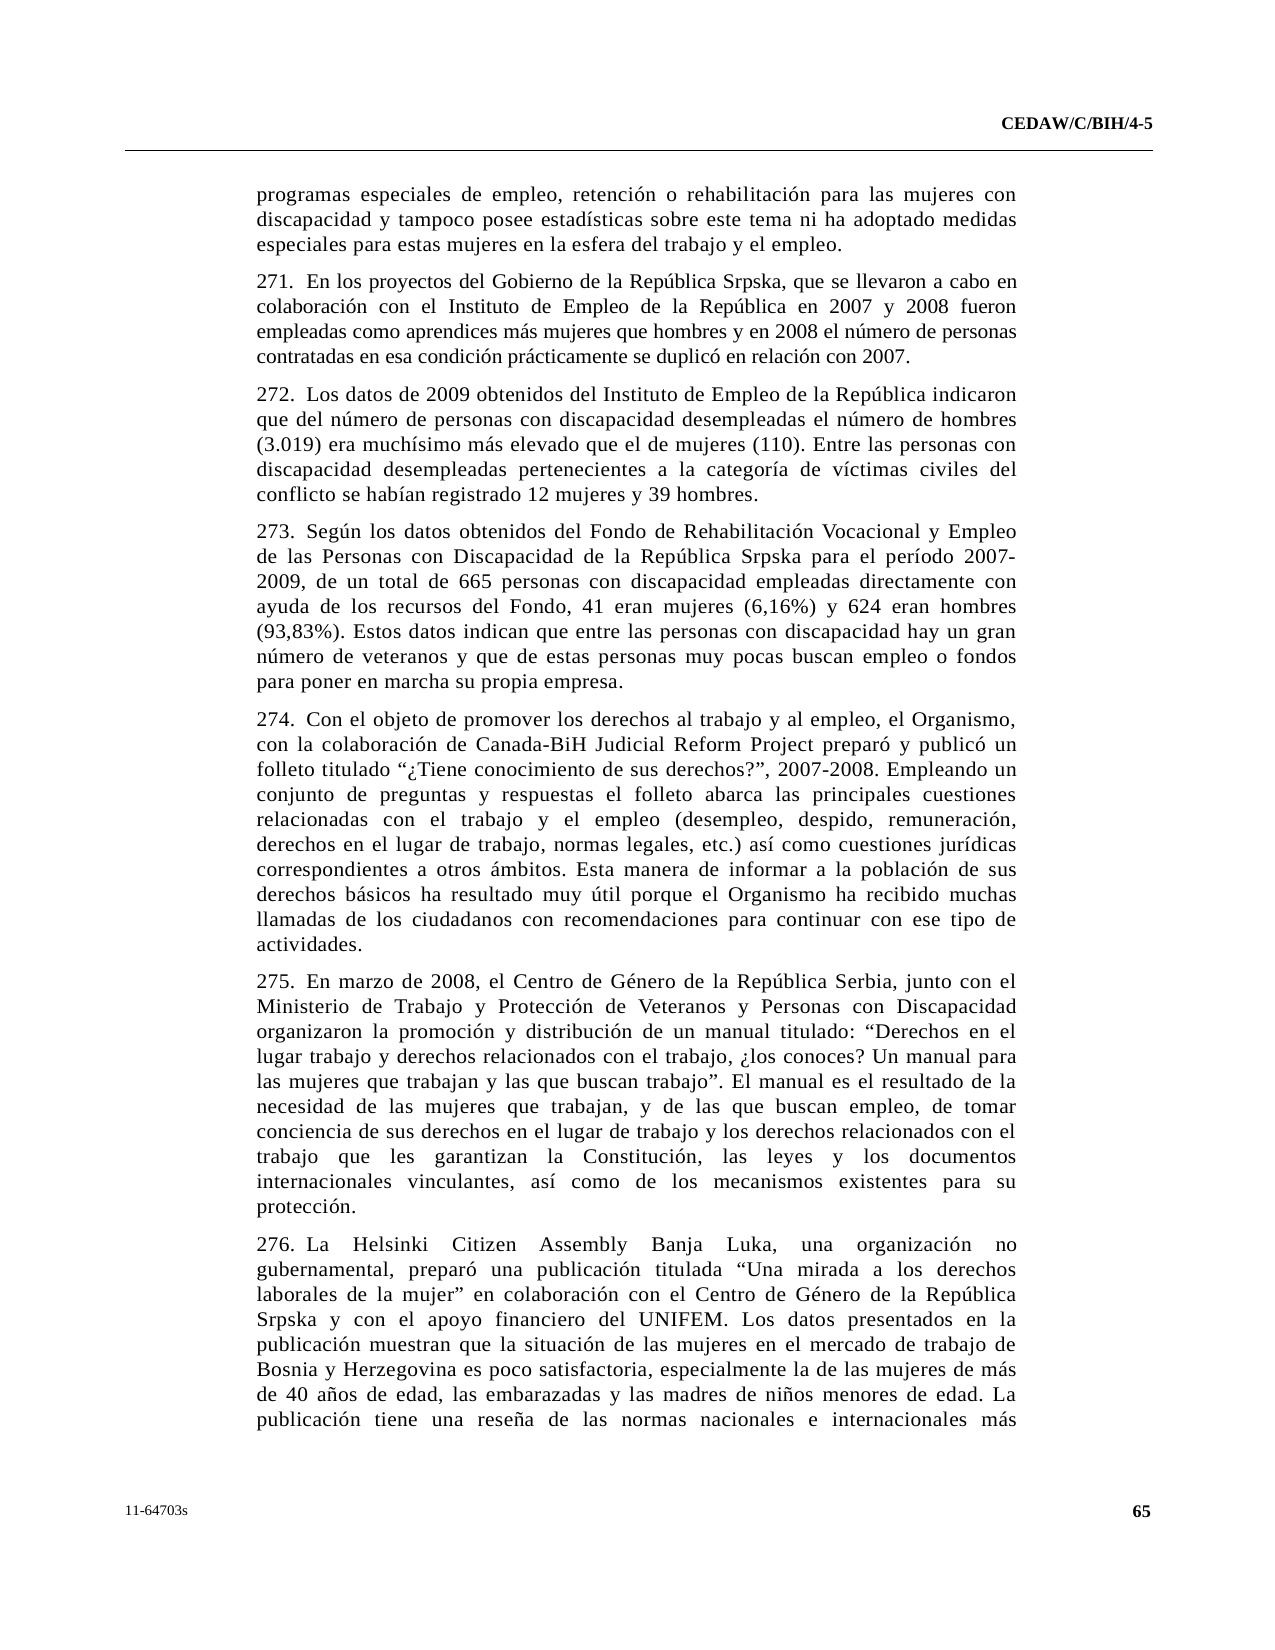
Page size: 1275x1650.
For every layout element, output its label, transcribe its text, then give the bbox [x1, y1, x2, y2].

text 273. Según los datos obtenidos del Fondo de Rehabilitación Vocacional y Empleo de las Personas con Discapacidad de la República Srpska para el período 2007-2009, de un total de 665 personas con discapacidad empleadas directamente con ayuda de los recursos del Fondo, 41 eran mujeres (6,16%) y 624 eran hombres (93,83%). Estos datos indican que entre las personas con discapacidad hay un gran número de veteranos y que de estas personas muy pocas buscan empleo o fondos para poner en marcha su propia empresa. [256, 519, 1018, 694]
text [256, 181, 1018, 256]
text 275. En marzo de 2008, el Centro de Género de la República Serbia, junto con el Ministerio de Trabajo y Protección de Veteranos y Personas con Discapacidad organizaron la promoción y distribución de un manual titulado: “Derechos en el lugar trabajo y derechos relacionados con el trabajo, ¿los conoces? Un manual para las mujeres que trabajan y las que buscan trabajo”. El manual es el resultado de la necesidad de las mujeres que trabajan, y de las que buscan empleo, de tomar conciencia de sus derechos en el lugar de trabajo y los derechos relacionados con el trabajo que les garantizan la Constitución, las leyes y los documentos internacionales vinculantes, así como de los mecanismos existentes para su protección. [256, 969, 1018, 1219]
text 274. Con el objeto de promover los derechos al trabajo y al empleo, el Organismo, con la colaboración de Canada-BiH Judicial Reform Project preparó y publicó un folleto titulado “¿Tiene conocimiento de sus derechos?”, 2007-2008. Empleando un conjunto de preguntas y respuestas el folleto abarca las principales cuestiones relacionadas con el trabajo y el empleo (desempleo, despido, remuneración, derechos en el lugar de trabajo, normas legales, etc.) así como cuestiones jurídicas correspondientes a otros ámbitos. Esta manera de informar a la población de sus derechos básicos ha resultado muy útil porque el Organismo ha recibido muchas llamadas de los ciudadanos con recomendaciones para continuar con ese tipo de actividades. [256, 706, 1018, 956]
text 272. Los datos de 2009 obtenidos del Instituto de Empleo de la República indicaron que del número de personas con discapacidad desempleadas el número de hombres (3.019) era muchísimo más elevado que el de mujeres (110). Entre las personas con discapacidad desempleadas pertenecientes a la categoría de víctimas civiles del conflicto se habían registrado 12 mujeres y 39 hombres. [256, 381, 1018, 506]
text 271. En los proyectos del Gobierno de la República Srpska, que se llevaron a cabo en colaboración con el Instituto de Empleo de la República en 2007 y 2008 fueron empleadas como aprendices más mujeres que hombres y en 2008 el número de personas contratadas en esa condición prácticamente se duplicó en relación con 2007. [256, 269, 1018, 369]
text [256, 1231, 1018, 1431]
